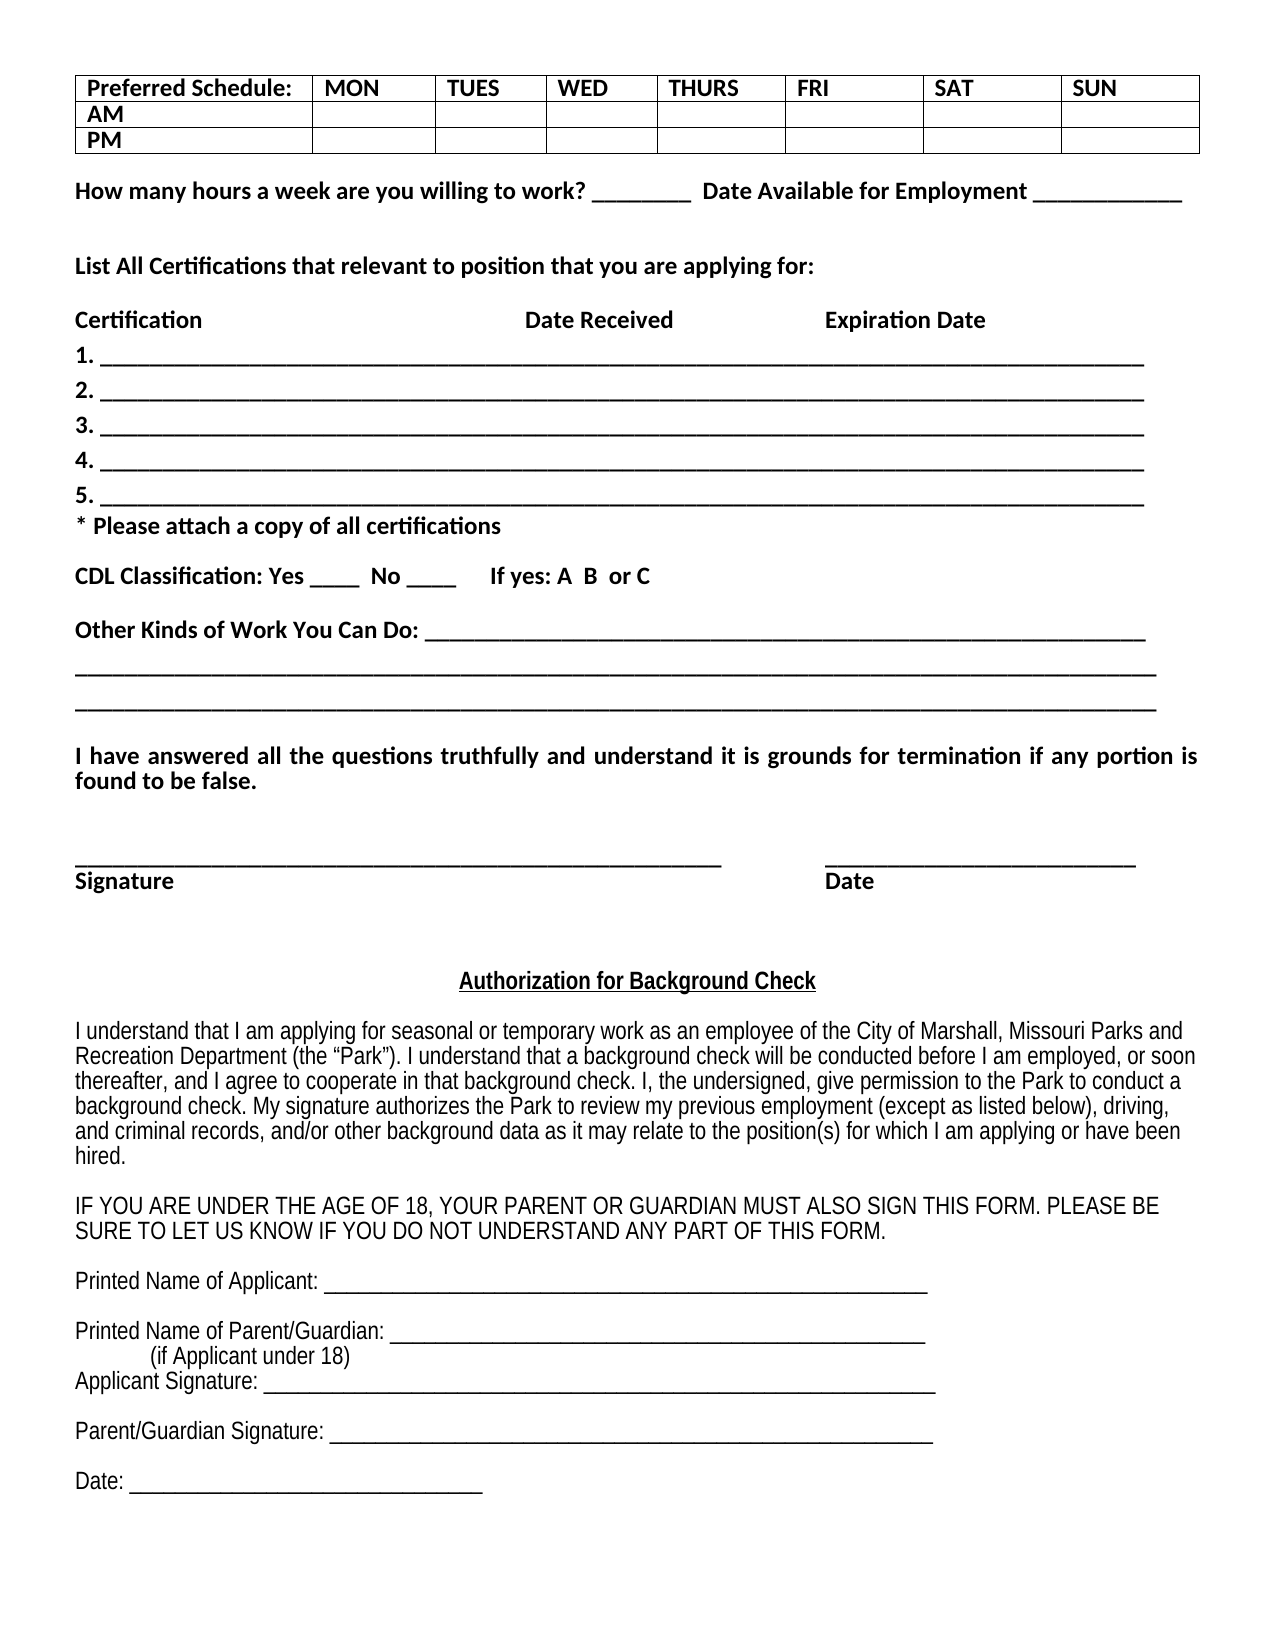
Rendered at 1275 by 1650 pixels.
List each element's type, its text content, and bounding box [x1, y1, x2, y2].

table_cell [786, 102, 923, 127]
table_cell [547, 128, 657, 153]
table_cell [658, 128, 785, 153]
text * Please attach a copy of all certifications [75, 514, 1200, 539]
text Parent/Guardian Signature: _____________________________________________________ [75, 1419, 1200, 1444]
text Applicant Signature: ___________________________________________________________ [75, 1369, 1200, 1394]
table_cell [924, 128, 1061, 153]
table_cell [313, 128, 435, 153]
text _______________________________________________________________________________________ [75, 684, 1200, 715]
table_cell [1062, 128, 1199, 153]
text Signature Date [75, 869, 1200, 894]
table_header TUES [436, 76, 546, 101]
text 2. ____________________________________________________________________________________ [75, 374, 1200, 405]
text 1. ____________________________________________________________________________________ [75, 339, 1200, 370]
text 4. ____________________________________________________________________________________ [75, 444, 1200, 475]
text CDL Classification: Yes ____ No ____ If yes: A B or C [75, 564, 1200, 589]
text Printed Name of Parent/Guardian: _______________________________________________ [75, 1319, 1200, 1344]
text 3. ____________________________________________________________________________________ [75, 409, 1200, 440]
table_header SAT [924, 76, 1061, 101]
text Certification Date Received Expiration Date [75, 304, 1200, 335]
text 5. ____________________________________________________________________________________ [75, 479, 1200, 510]
text How many hours a week are you willing to work? ________ Date Available for Employment ____________ [75, 179, 1200, 204]
text Printed Name of Applicant: _____________________________________________________ [75, 1269, 1200, 1294]
text Other Kinds of Work You Can Do: __________________________________________________________ [75, 614, 1200, 645]
text ____________________________________________________ _________________________ [75, 844, 1200, 869]
text List All Certifications that relevant to position that you are applying for: [75, 254, 1200, 279]
table_header Preferred Schedule: [76, 76, 312, 101]
table_cell AM [76, 102, 312, 127]
table_cell [547, 102, 657, 127]
text (if Applicant under 18) [75, 1344, 1200, 1369]
table_cell PM [76, 128, 312, 153]
text _______________________________________________________________________________________ [75, 649, 1200, 680]
table_header WED [547, 76, 657, 101]
text IF YOU ARE UNDER THE AGE OF 18, YOUR PARENT OR GUARDIAN MUST ALSO SIGN THIS FORM. PLEASE BE SURE TO LET US KNOW IF YOU DO NOT UNDERSTAND ANY PART OF THIS FORM. [75, 1194, 1200, 1244]
text Authorization for Background Check [75, 969, 1200, 994]
table_cell [786, 128, 923, 153]
table_cell [436, 128, 546, 153]
table_cell [924, 102, 1061, 127]
table_header FRI [786, 76, 923, 101]
table_cell [1062, 102, 1199, 127]
table_header SUN [1062, 76, 1199, 101]
table_cell [658, 102, 785, 127]
table_cell [436, 102, 546, 127]
table_cell [313, 102, 435, 127]
table_header MON [313, 76, 435, 101]
text I understand that I am applying for seasonal or temporary work as an employee of the City of Marshall, Missouri Parks and Recreation Department (the “Park”). I understand that a background check will be conducted before I am employed, or soon thereafter, and I agree to cooperate in that background check. I, the undersigned, give permission to the Park to conduct a background check. My signature authorizes the Park to review my previous employment (except as listed below), driving, and criminal records, and/or other background data as it may relate to the position(s) for which I am applying or have been hired. [75, 1019, 1200, 1169]
text Date: _______________________________ [75, 1469, 1200, 1494]
text I have answered all the questions truthfully and understand it is grounds for termination if any portion is found to be false. [75, 744, 1200, 794]
table_header THURS [658, 76, 785, 101]
